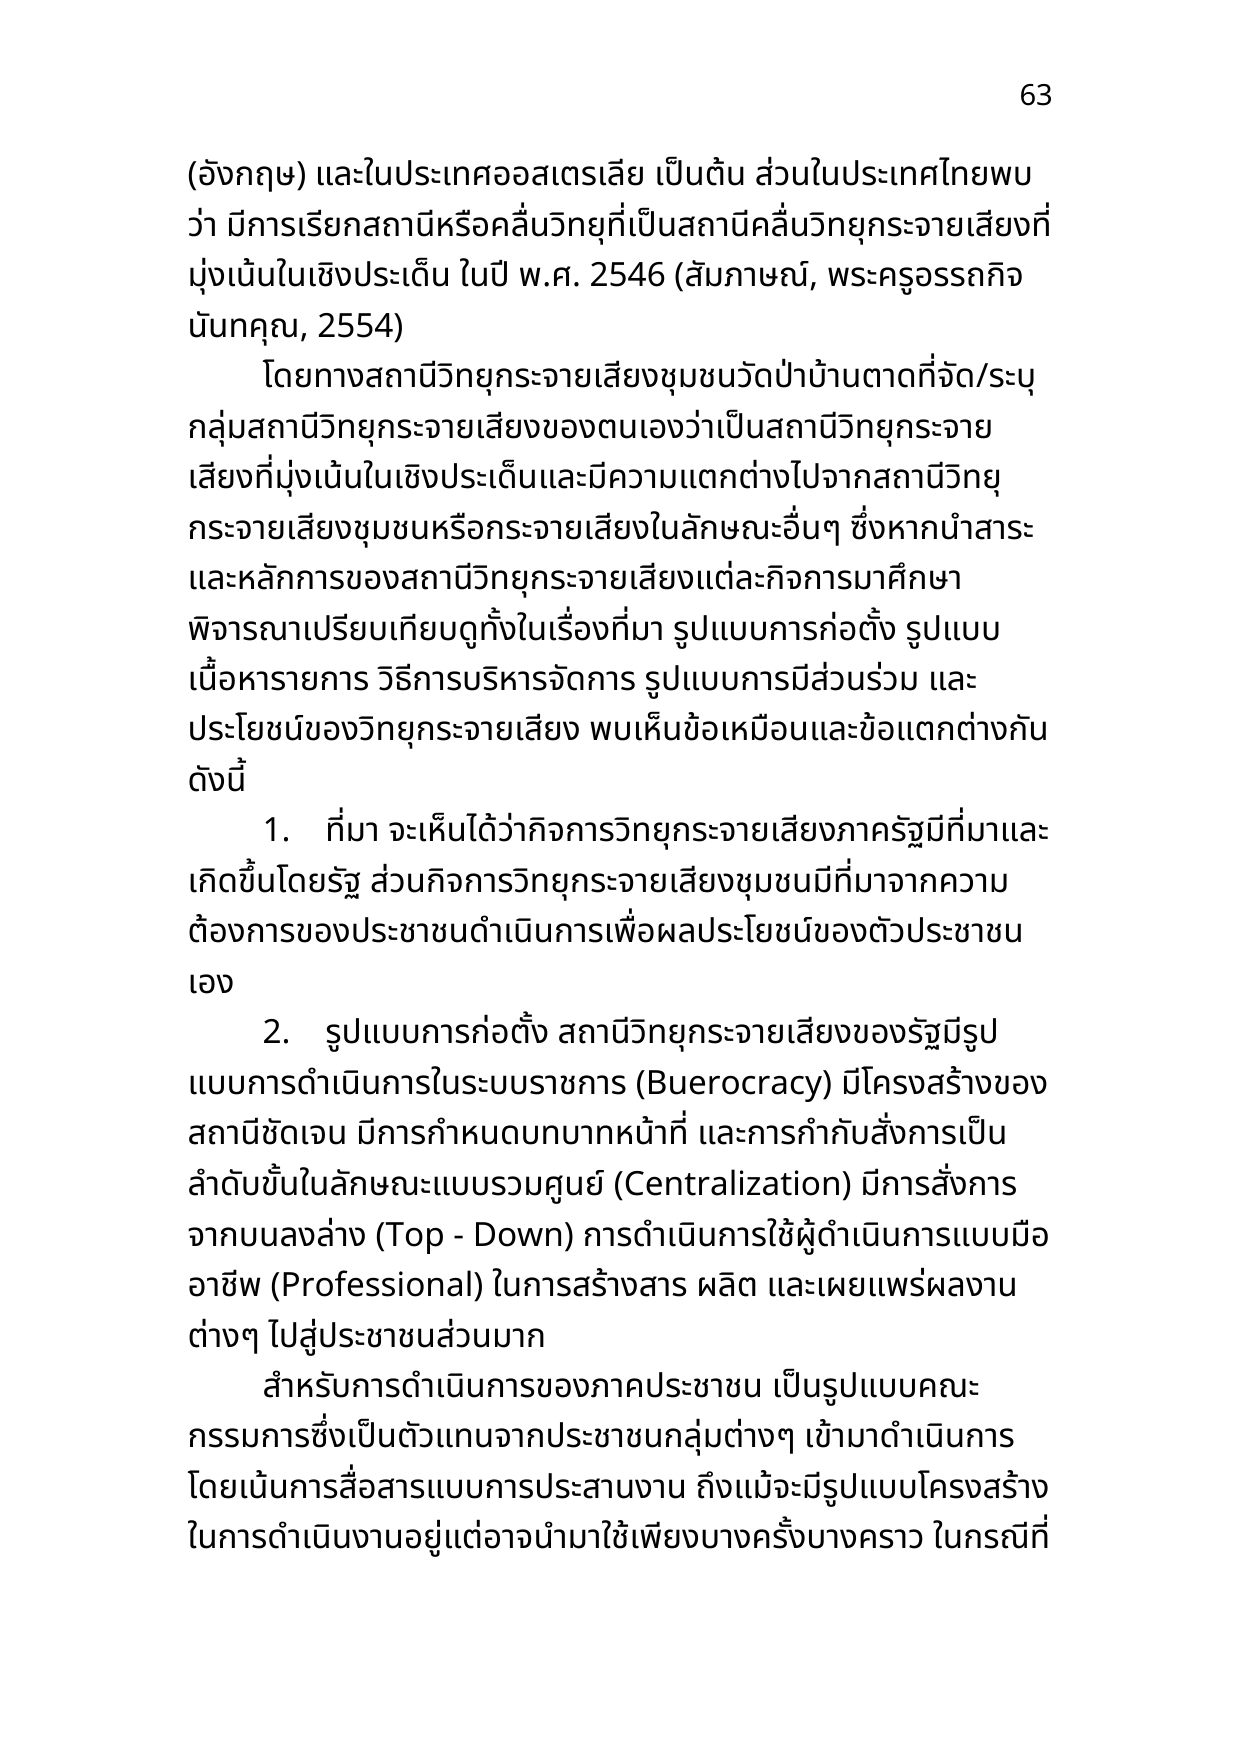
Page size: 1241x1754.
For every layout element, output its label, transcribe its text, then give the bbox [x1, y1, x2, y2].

text โดยทางสถานีวิทยุกระจายเสียงชุมชนวัดป่าบ้านตาดที่จัด/ระบุกลุ่มสถานีวิทยุกระจายเสียงของตนเองว่าเป็นสถานีวิทยุกระจายเสียงที่มุ่งเน้นในเชิงประเด็นและมีความแตกต่างไปจากสถานีวิทยุกระจายเสียงชุมชนหรือกระจายเสียงในลักษณะอื่นๆ ซึ่งหากนำสาระและหลักการของสถานีวิทยุกระจายเสียงแต่ละกิจการมาศึกษาพิจารณาเปรียบเทียบดูทั้งในเรื่องที่มา รูปแบบการก่อตั้ง รูปแบบเนื้อหารายการ วิธีการบริหารจัดการ รูปแบบการมีส่วนร่วม และประโยชน์ของวิทยุกระจายเสียง พบเห็นข้อเหมือนและข้อแตกต่างกันดังนี้ [187, 352, 1053, 806]
text 2. รูปแบบการก่อตั้ง สถานีวิทยุกระจายเสียงของรัฐมีรูปแบบการดำเนินการในระบบราชการ (Buerocracy) มีโครงสร้างของสถานีชัดเจน มีการกำหนดบทบาทหน้าที่ และการกำกับสั่งการเป็นลำดับขั้นในลักษณะแบบรวมศูนย์ (Centralization) มีการสั่งการจากบนลงล่าง (Top - Down) การดำเนินการใช้ผู้ดำเนินการแบบมืออาชีพ (Professional) ในการสร้างสาร ผลิต และเผยแพร่ผลงานต่างๆ ไปสู่ประชาชนส่วนมาก [187, 1008, 1053, 1362]
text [187, 1362, 1053, 1564]
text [187, 150, 1053, 352]
text 1. ที่มา จะเห็นได้ว่ากิจการวิทยุกระจายเสียงภาครัฐมีที่มาและเกิดขึ้นโดยรัฐ ส่วนกิจการวิทยุกระจายเสียงชุมชนมีที่มาจากความต้องการของประชาชนดำเนินการเพื่อผลประโยชน์ของตัวประชาชนเอง [187, 806, 1053, 1008]
